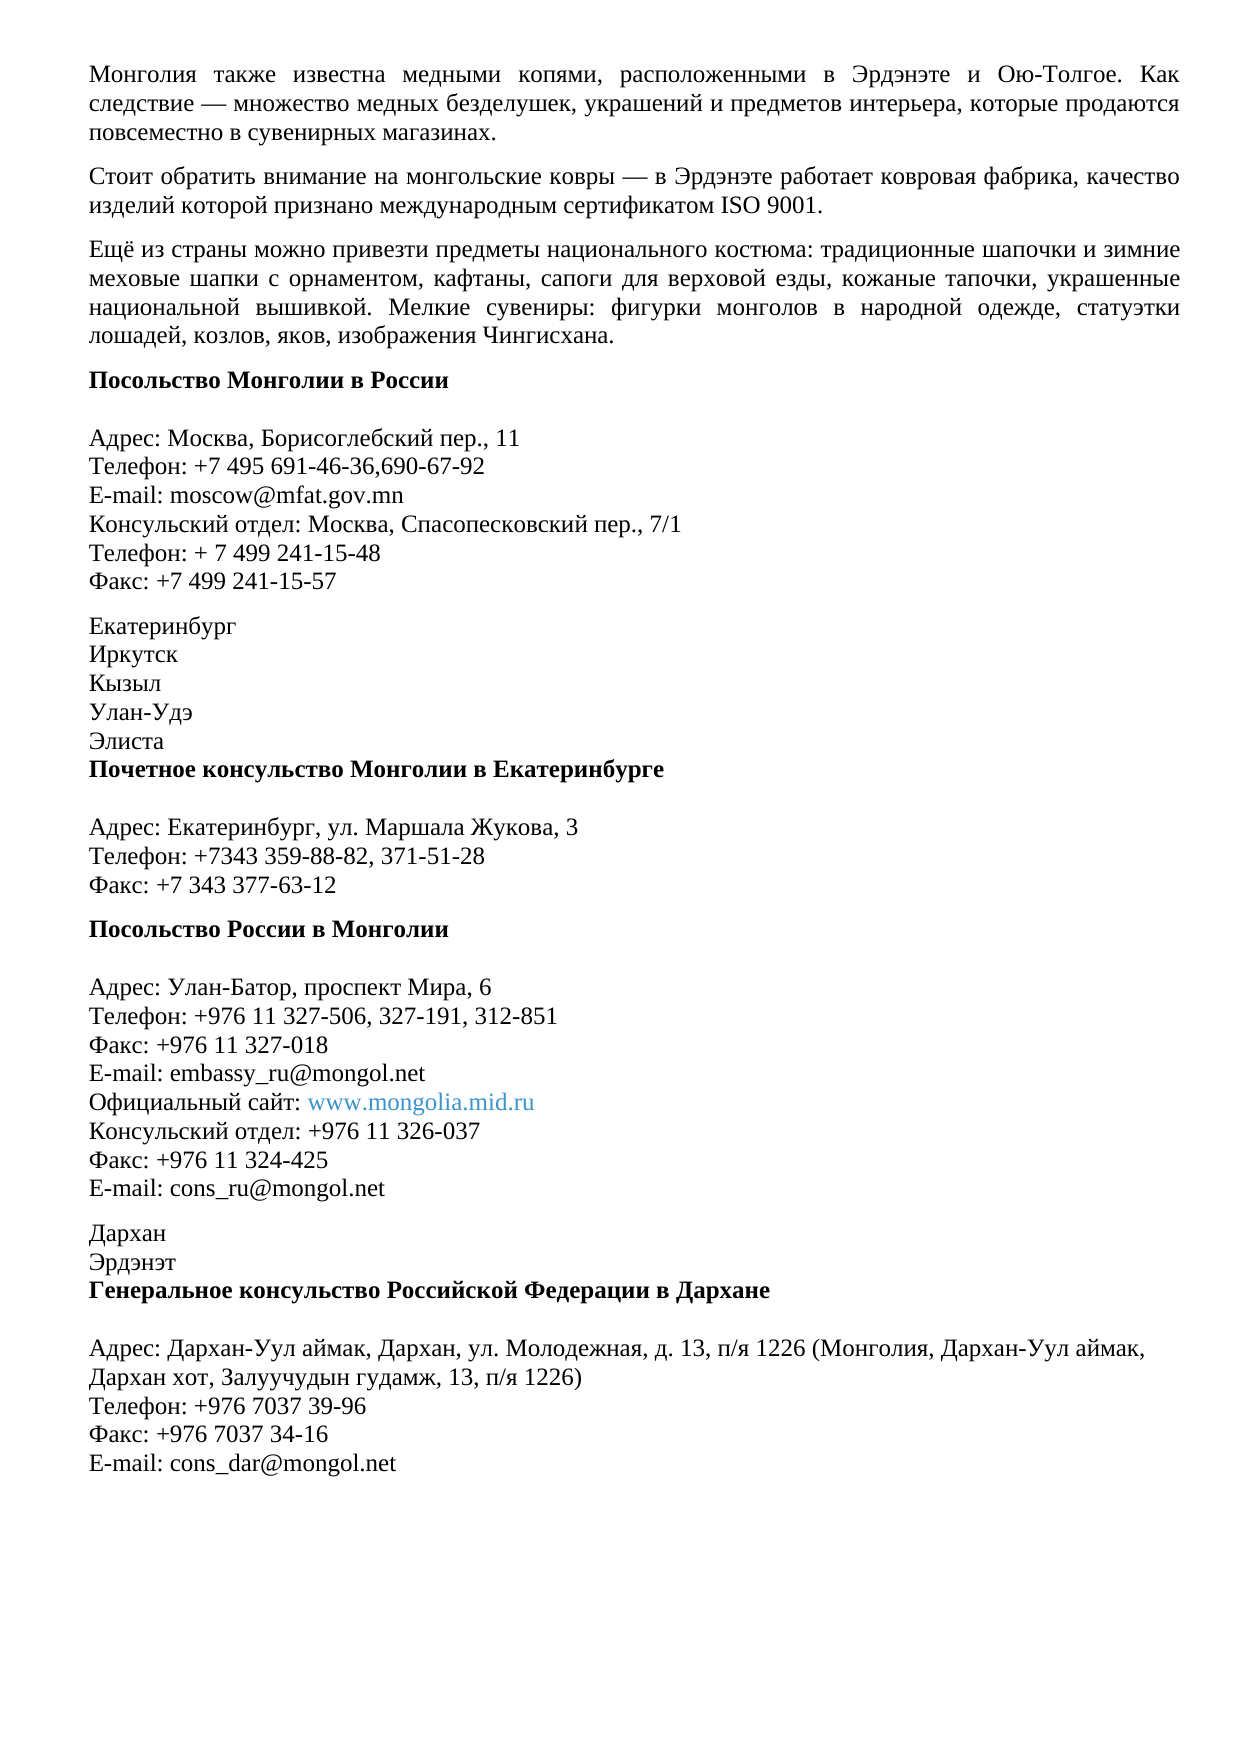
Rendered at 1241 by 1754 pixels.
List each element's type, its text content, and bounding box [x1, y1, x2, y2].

text Элиста [88, 726, 1181, 754]
text Стоит обратить внимание на монгольские ковры — в Эрдэнэте работает ковровая фабрика, качество изделий которой признано международным сертификатом ISO 9001. [88, 161, 1181, 218]
text Ещё из страны можно привезти предметы национального костюма: традиционные шапочки и зимние меховые шапки с орнаментом, кафтаны, сапоги для верховой езды, кожаные тапочки, украшенные национальной вышивкой. Мелкие сувениры: фигурки монголов в народной одежде, статуэтки лошадей, козлов, яков, изображения Чингисхана. [88, 234, 1181, 349]
text Почетное консульство Монголии в Екатеринбурге [88, 754, 1181, 783]
text Генеральное консульство Российской Федерации в Дархане [88, 1275, 1181, 1304]
text Адрес: Улан-Батор, проспект Мира, 6 Телефон: +976 11 327-506, 327-191, 312-851 Факс: +976 11 327-018 E-mail: embassy_ru@mongol.net Официальный сайт: www.mongolia.mid.ru Консульский отдел: +976 11 326-037 Факс: +976 11 324-425 E-mail: cons_ru@mongol.net [88, 972, 1181, 1202]
text Эрдэнэт [88, 1247, 1181, 1275]
text Иркутск [88, 639, 1181, 668]
text Адрес: Екатеринбург, ул. Маршала Жукова, 3 Телефон: +7343 359-88-82, 371-51-28 Факс: +7 343 377-63-12 [88, 812, 1181, 899]
text Улан-Удэ [88, 697, 1181, 726]
text Посольство России в Монголии [88, 914, 1181, 943]
text Адрес: Москва, Борисоглебский пер., 11 Телефон: +7 495 691-46-36,690-67-92 E-mail: moscow@mfat.gov.mn Консульский отдел: Москва, Спасопесковский пер., 7/1 Телефон: + 7 499 241-15-48 Факс: +7 499 241-15-57 [88, 423, 1181, 595]
text Екатеринбург [88, 611, 1181, 639]
text Дархан [88, 1218, 1181, 1247]
text Монголия также известна медными копями, расположенными в Эрдэнэте и Ою-Толгое. Как следствие — множество медных безделушек, украшений и предметов интерьера, которые продаются повсеместно в сувенирных магазинах. [88, 59, 1181, 145]
text Кызыл [88, 668, 1181, 697]
text Посольство Монголии в России [88, 365, 1181, 393]
text Адрес: Дархан-Уул аймак, Дархан, ул. Молодежная, д. 13, п/я 1226 (Монголия, Дархан-Уул аймак, Дархан хот, Залуучудын гудамж, 13, п/я 1226) Телефон: +976 7037 39-96 Факс: +976 7037 34-16 E-mail: cons_dar@mongol.net [88, 1333, 1181, 1477]
